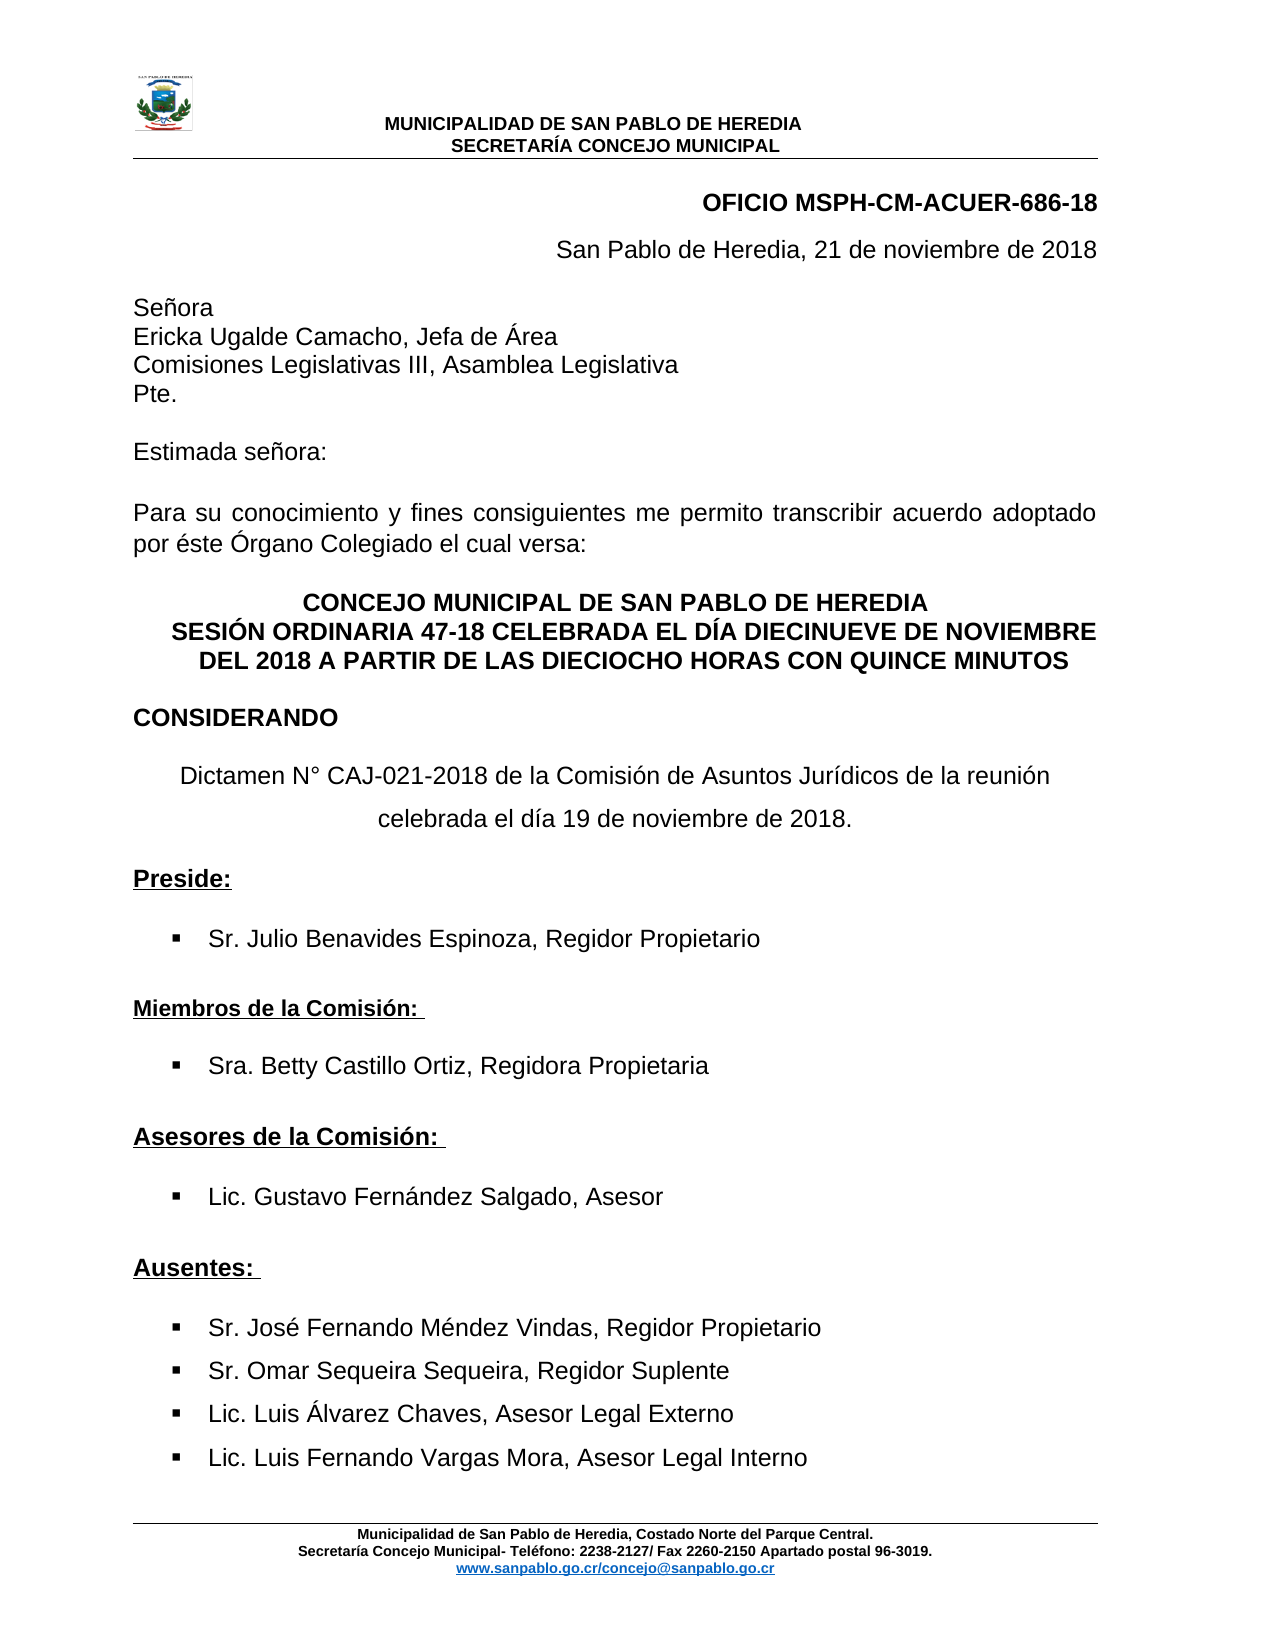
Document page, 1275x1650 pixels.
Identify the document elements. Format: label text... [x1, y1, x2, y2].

text Miembros de la Comisión: [133, 995, 1098, 1021]
text Comisiones Legislativas III, Asamblea Legislativa [133, 350, 1098, 379]
text CONSIDERANDO [133, 703, 1098, 732]
text Señora [133, 293, 1098, 321]
text Ausentes: [133, 1253, 1098, 1282]
list Sr. Omar Sequeira Sequeira, Regidor Suplente [170, 1356, 1098, 1385]
list Sr. Julio Benavides Espinoza, Regidor Propietario [170, 923, 1098, 952]
text Asesores de la Comisión: [133, 1122, 1098, 1151]
text Dictamen N° CAJ-021-2018 de la Comisión de Asuntos Jurídicos de la reunión celebrada el día 19 de noviembre de 2018. [133, 761, 1098, 833]
text OFICIO MSPH-CM-ACUER-686-18 [133, 187, 1098, 216]
text CONCEJO MUNICIPAL DE SAN PABLO DE HEREDIA [133, 588, 1098, 617]
list Sr. José Fernando Méndez Vindas, Regidor Propietario [170, 1313, 1098, 1342]
list Lic. Luis Fernando Vargas Mora, Asesor Legal Interno [170, 1443, 1098, 1472]
list Lic. Gustavo Fernández Salgado, Asesor [170, 1182, 1098, 1211]
list Lic. Luis Álvarez Chaves, Asesor Legal Externo [170, 1399, 1098, 1428]
text SESIÓN ORDINARIA 47-18 CELEBRADA EL DÍA DIECINUEVE DE NOVIEMBRE DEL 2018 A PARTIR DE LAS DIECIOCHO HORAS CON QUINCE MINUTOS [170, 617, 1098, 674]
text Preside: [133, 864, 1098, 892]
text Ericka Ugalde Camacho, Jefa de Área [133, 321, 1098, 350]
text Pte. [133, 379, 1098, 408]
text Para su conocimiento y fines consiguientes me permito transcribir acuerdo adoptado por éste Órgano Colegiado el cual versa: [133, 497, 1098, 557]
text Estimada señora: [133, 436, 1098, 465]
list Sra. Betty Castillo Ortiz, Regidora Propietaria [170, 1051, 1098, 1080]
text San Pablo de Heredia, 21 de noviembre de 2018 [133, 235, 1098, 264]
